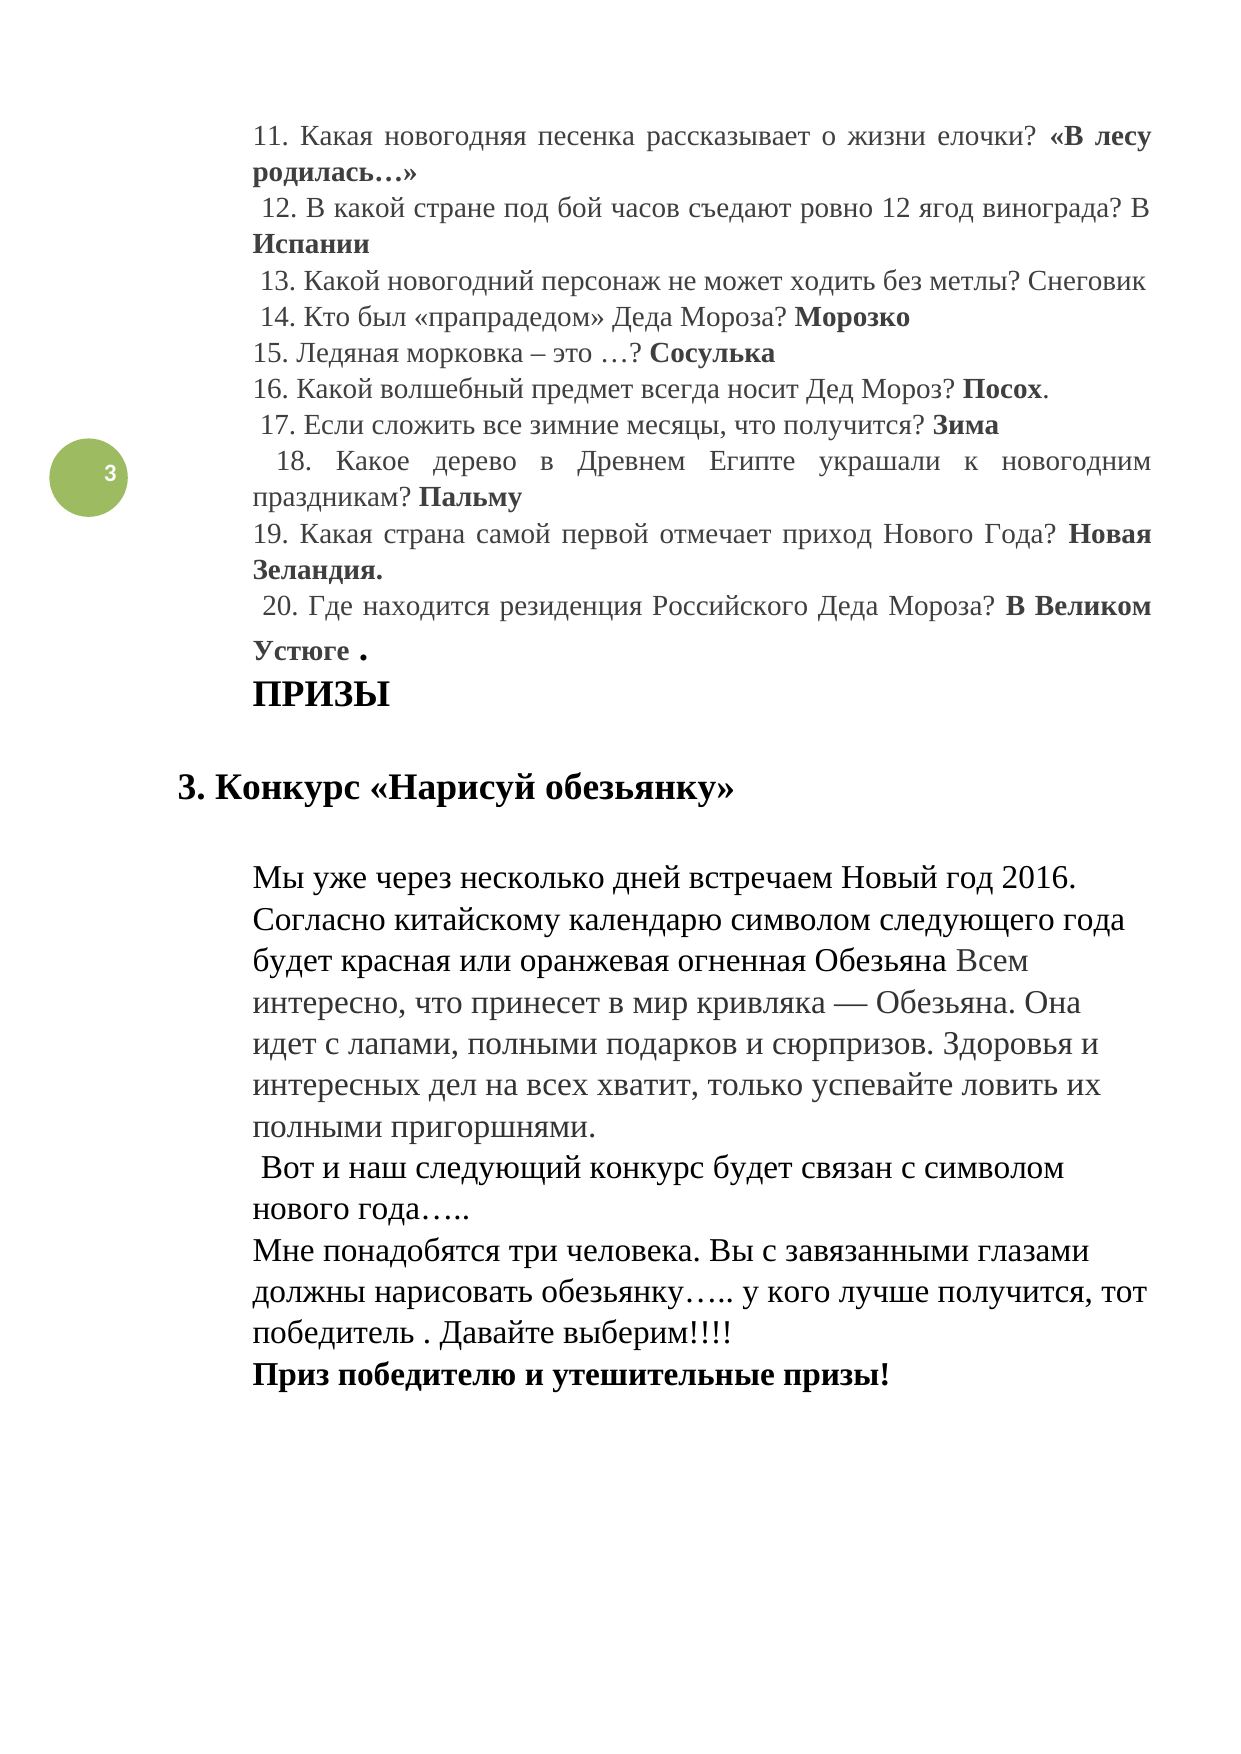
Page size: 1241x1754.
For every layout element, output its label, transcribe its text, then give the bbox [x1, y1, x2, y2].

list 15. Ледяная морковка – это …? Сосулька [252, 335, 1152, 368]
list ПРИЗЫ [252, 672, 1152, 715]
list 12. В какой стране под бой часов съедают ровно 12 ягод винограда? В Испании [252, 190, 1152, 260]
list Приз победителю и утешительные призы! [252, 1354, 1152, 1392]
list Мы уже через несколько дней встречаем Новый год 2016. Согласно китайскому календарю символом следующего года будет красная или оранжевая огненная Обезьяна Всем интересно, что принесет в мир кривляка — Обезьяна. Она идет с лапами, полными подарков и сюрпризов. Здоровья и интересных дел на всех хватит, только успевайте ловить их полными пригоршнями. [252, 858, 1152, 1144]
list 20. Где находится резиденция Российского Деда Мороза? В Великом Устюге . [252, 588, 1152, 668]
list 16. Какой волшебный предмет всегда носит Дед Мороз? Посох. [252, 371, 1152, 405]
list Мне понадобятся три человека. Вы с завязанными глазами должны нарисовать обезьянку….. у кого лучше получится, тот победитель . Давайте выберим!!!! [252, 1230, 1152, 1351]
list 13. Какой новогодний персонаж не может ходить без метлы? Снеговик [252, 263, 1152, 296]
list 19. Какая страна самой первой отмечает приход Нового Года? Новая Зеландия. [252, 516, 1152, 585]
list 18. Какое дерево в Древнем Египте украшали к новогодним праздникам? Пальму [252, 443, 1152, 513]
list 17. Если сложить все зимние месяцы, что получится? Зима [252, 407, 1152, 441]
list Конкурс «Нарисуй обезьянку» [177, 765, 1152, 808]
list 14. Кто был «прапрадедом» Деда Мороза? Морозко [252, 299, 1152, 332]
list 11. Какая новогодняя песенка рассказывает о жизни елочки? «В лесу родилась…» [252, 118, 1152, 188]
list Вот и наш следующий конкурс будет связан с символом нового года….. [252, 1147, 1152, 1227]
